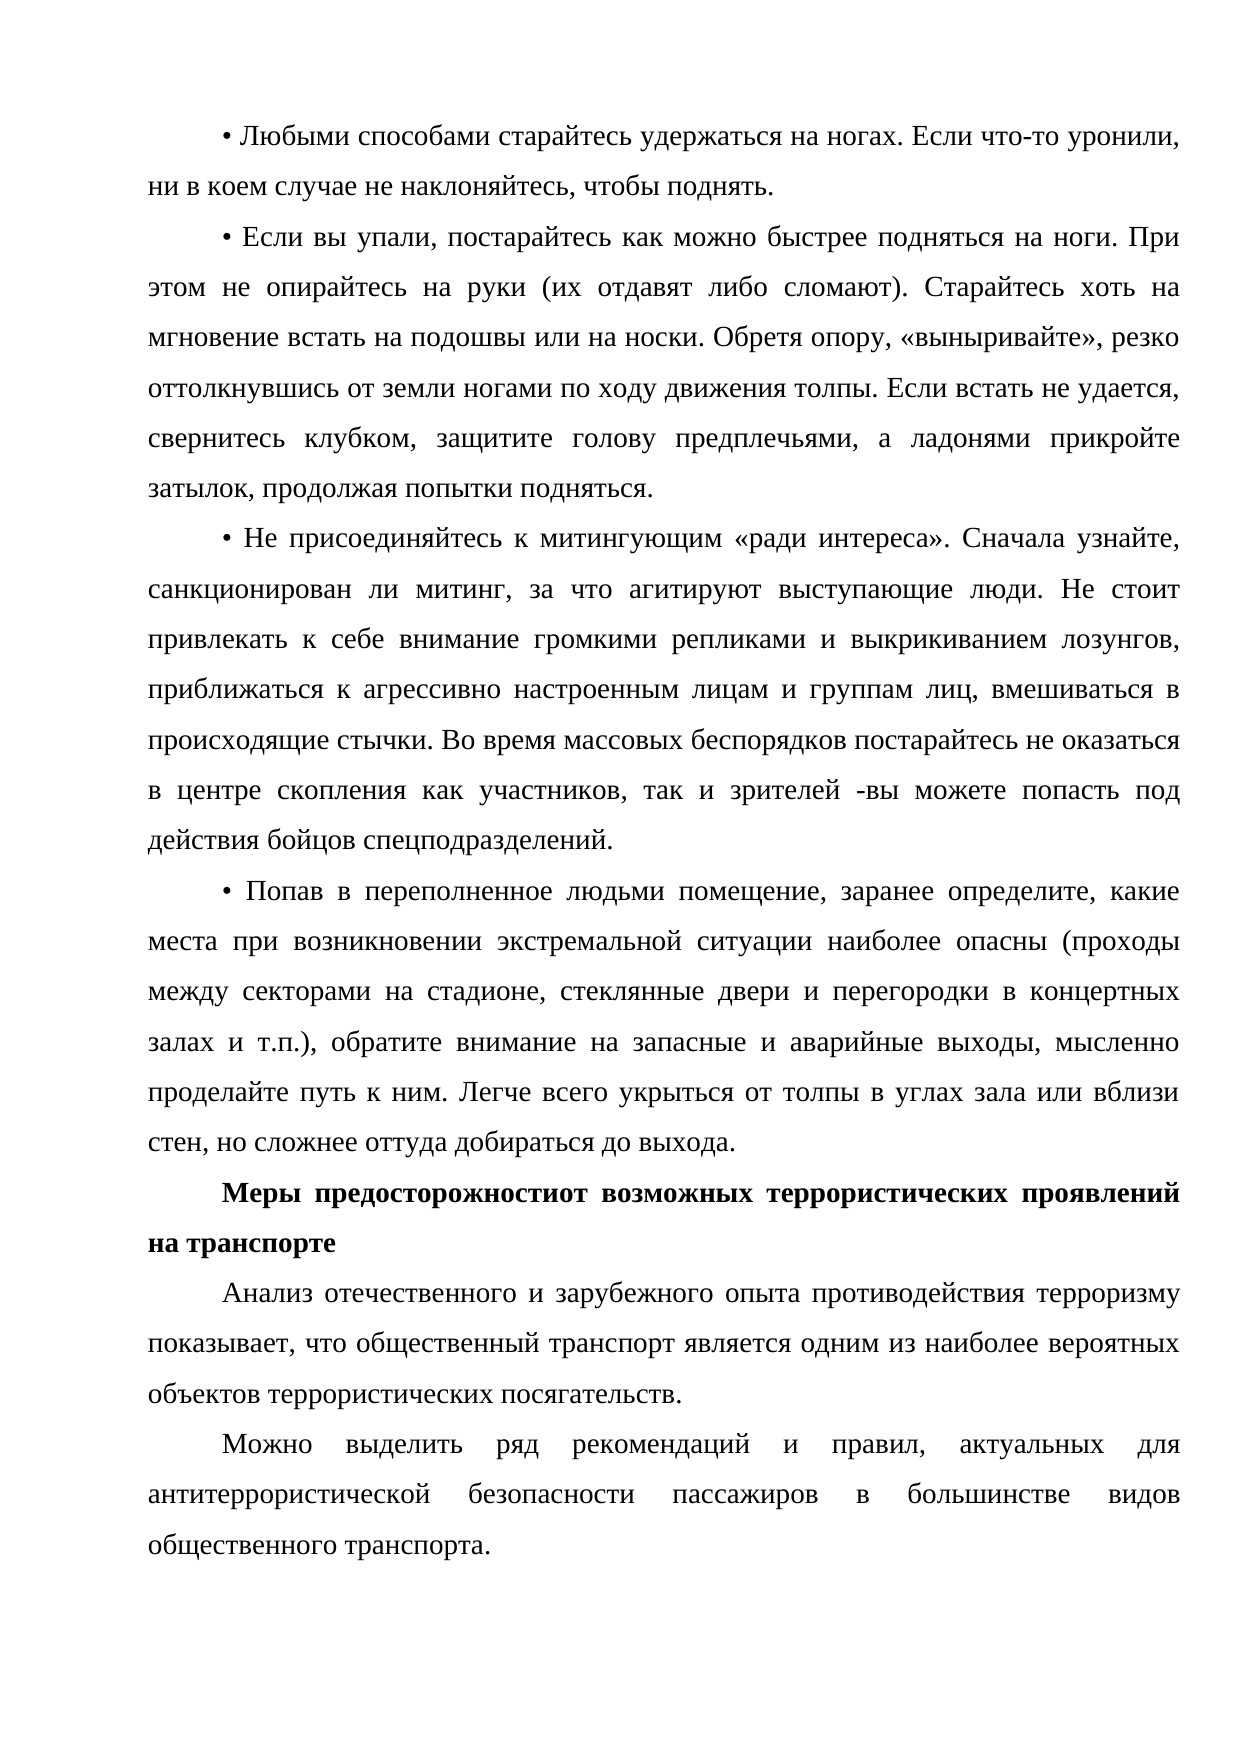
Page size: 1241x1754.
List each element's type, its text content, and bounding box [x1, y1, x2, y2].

text • Любыми способами старайтесь удержаться на ногах. Если что-то уронили, ни в коем случае не наклоняйтесь, чтобы поднять. [148, 118, 1181, 202]
text Меры предосторожностиот возможных террористических проявлений на транспорте [148, 1175, 1181, 1258]
text • Если вы упали, постарайтесь как можно быстрее подняться на ноги. При этом не опирайтесь на руки (их отдавят либо сломают). Старайтесь хоть на мгновение встать на подошвы или на носки. Обретя опору, «выныривайте», резко оттолкнувшись от земли ногами по ходу движения толпы. Если встать не удается, свернитесь клубком, защитите голову предплечьями, а ладонями прикройте затылок, продолжая попытки подняться. [148, 219, 1181, 504]
text Анализ отечественного и зарубежного опыта противодействия терроризму показывает, что общественный транспорт является одним из наиболее вероятных объектов террористических посягательств. [148, 1275, 1181, 1409]
text • Попав в переполненное людьми помещение, заранее определите, какие места при возникновении экстремальной ситуации наиболее опасны (проходы между секторами на стадионе, стеклянные двери и перегородки в концертных залах и т.п.), обратите внимание на запасные и аварийные выходы, мысленно проделайте путь к ним. Легче всего укрыться от толпы в углах зала или вблизи стен, но сложнее оттуда добираться до выхода. [148, 873, 1181, 1158]
text • Не присоединяйтесь к митингующим «ради интереса». Сначала узнайте, санкционирован ли митинг, за что агитируют выступающие люди. Не стоит привлекать к себе внимание громкими репликами и выкрикиванием лозунгов, приближаться к агрессивно настроенным лицам и группам лиц, вмешиваться в происходящие стычки. Во время массовых беспорядков постарайтесь не оказаться в центре скопления как участников, так и зрителей -вы можете попасть под действия бойцов спецподразделений. [148, 521, 1181, 856]
text Можно выделить ряд рекомендаций и правил, актуальных для антитеррористической безопасности пассажиров в большинстве видов общественного транспорта. [148, 1426, 1181, 1560]
